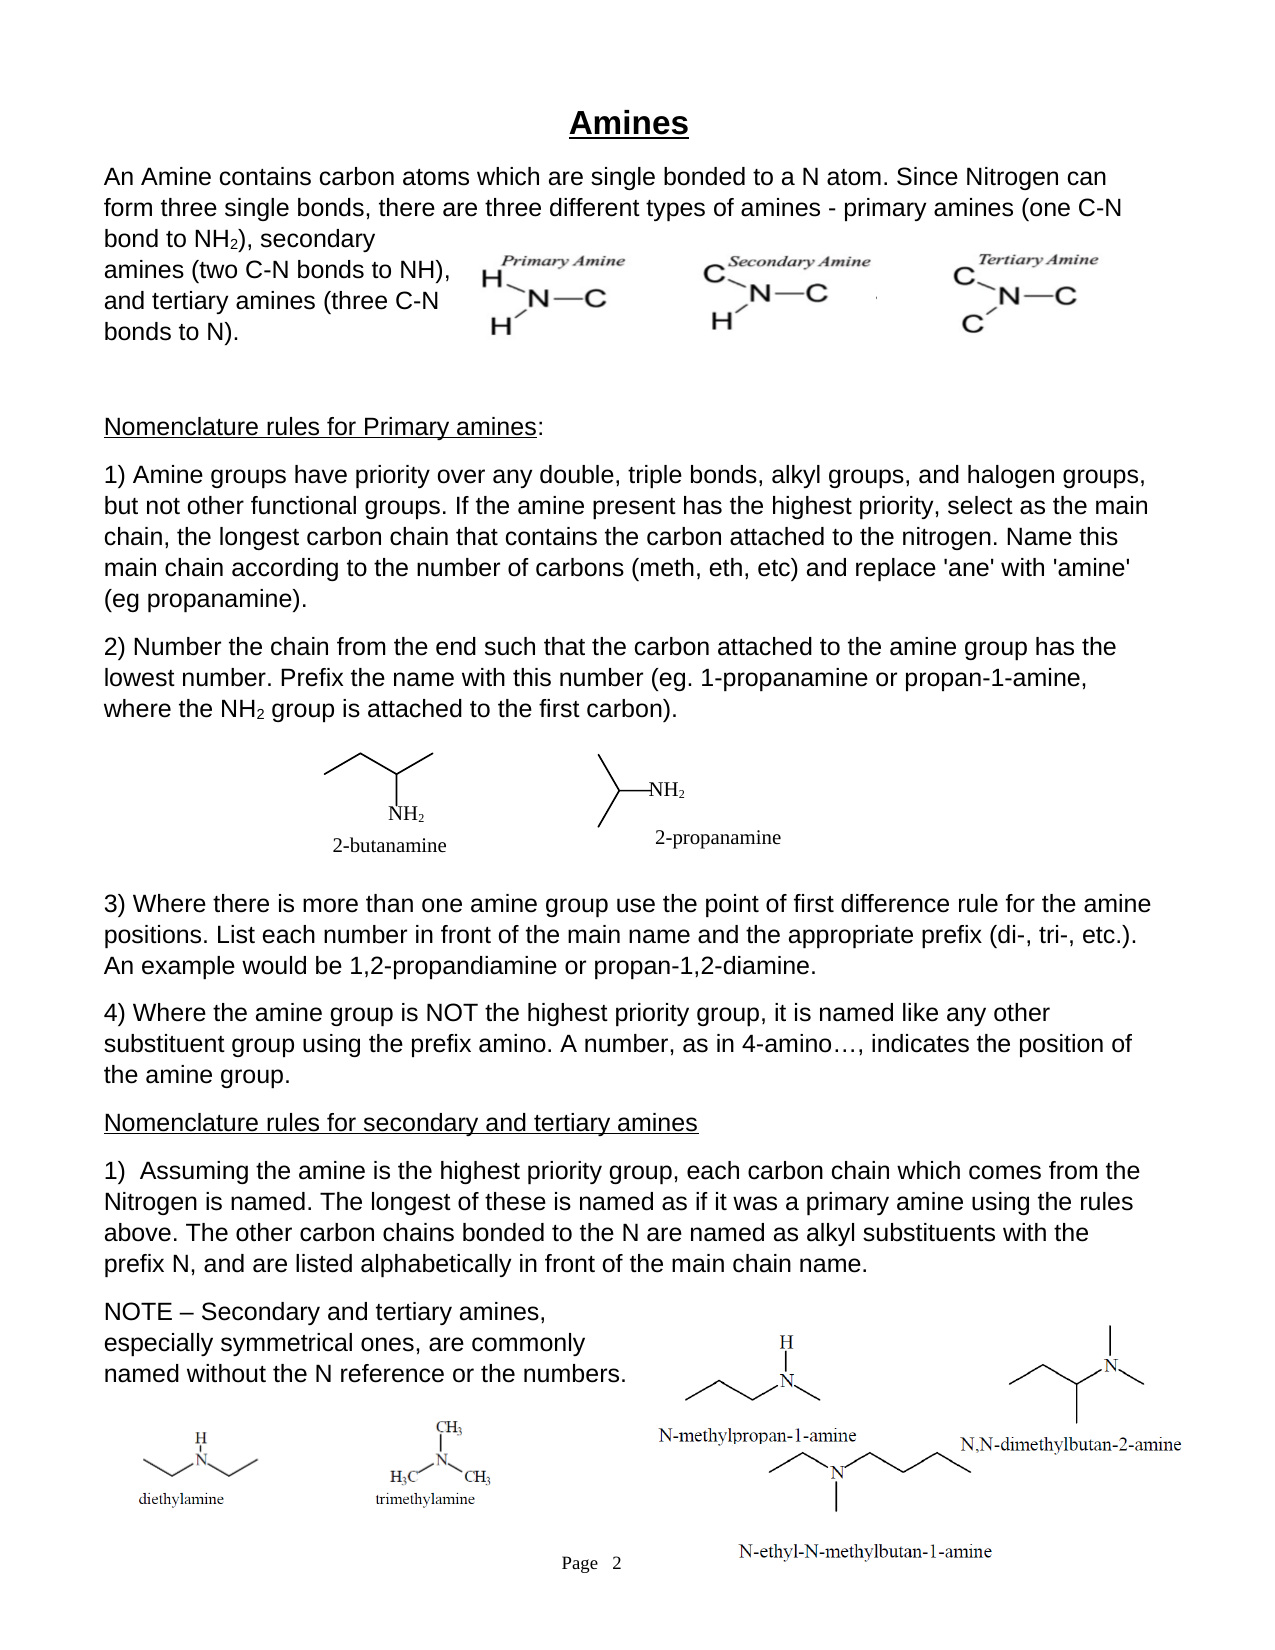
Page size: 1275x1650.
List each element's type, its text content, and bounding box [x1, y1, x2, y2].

picture [656, 1317, 1189, 1563]
picture [129, 1409, 498, 1508]
text Nomenclature rules for Primary amines: [103, 412, 1154, 441]
picture [479, 247, 651, 340]
text 3) Where there is more than one amine group use the point of first difference rule for the amine positions. List each number in front of the main name and the appropriate prefix (di-, tri-, etc.). An example would be 1,2-propandiamine or propan-1,2-diamine. [103, 742, 1154, 979]
text Amines [103, 103, 1154, 142]
text Nomenclature rules for secondary and tertiary amines [103, 1108, 1154, 1137]
text 1) Amine groups have priority over any double, triple bonds, alkyl groups, and halogen groups, but not other functional groups. If the amine present has the highest priority, select as the main chain, the longest carbon chain that contains the carbon attached to the nitrogen. Name this main chain according to the number of carbons (meth, eth, etc) and replace 'ane' with 'amine' (eg propanamine). [103, 460, 1154, 613]
text NOTE – Secondary and tertiary amines, especially symmetrical ones, are commonly named without the N reference or the numbers. [103, 1297, 1154, 1387]
picture [697, 248, 877, 337]
text 4) Where the amine group is NOT the highest priority group, it is named like any other substituent group using the prefix amino. A number, as in 4-amino…, indicates the position of the amine group. [103, 998, 1154, 1089]
text 1) Assuming the amine is the highest priority group, each carbon chain which comes from the Nitrogen is named. The longest of these is named as if it was a primary amine using the rules above. The other carbon chains bonded to the N are named as alkyl substituents with the prefix N, and are listed alphabetically in front of the main chain name. [103, 1156, 1154, 1278]
picture [950, 244, 1123, 345]
text 2) Number the chain from the end such that the carbon attached to the amine group has the lowest number. Prefix the name with this number (eg. 1-propanamine or propan-1-amine, where the NH2 group is attached to the first carbon). [103, 632, 1154, 723]
